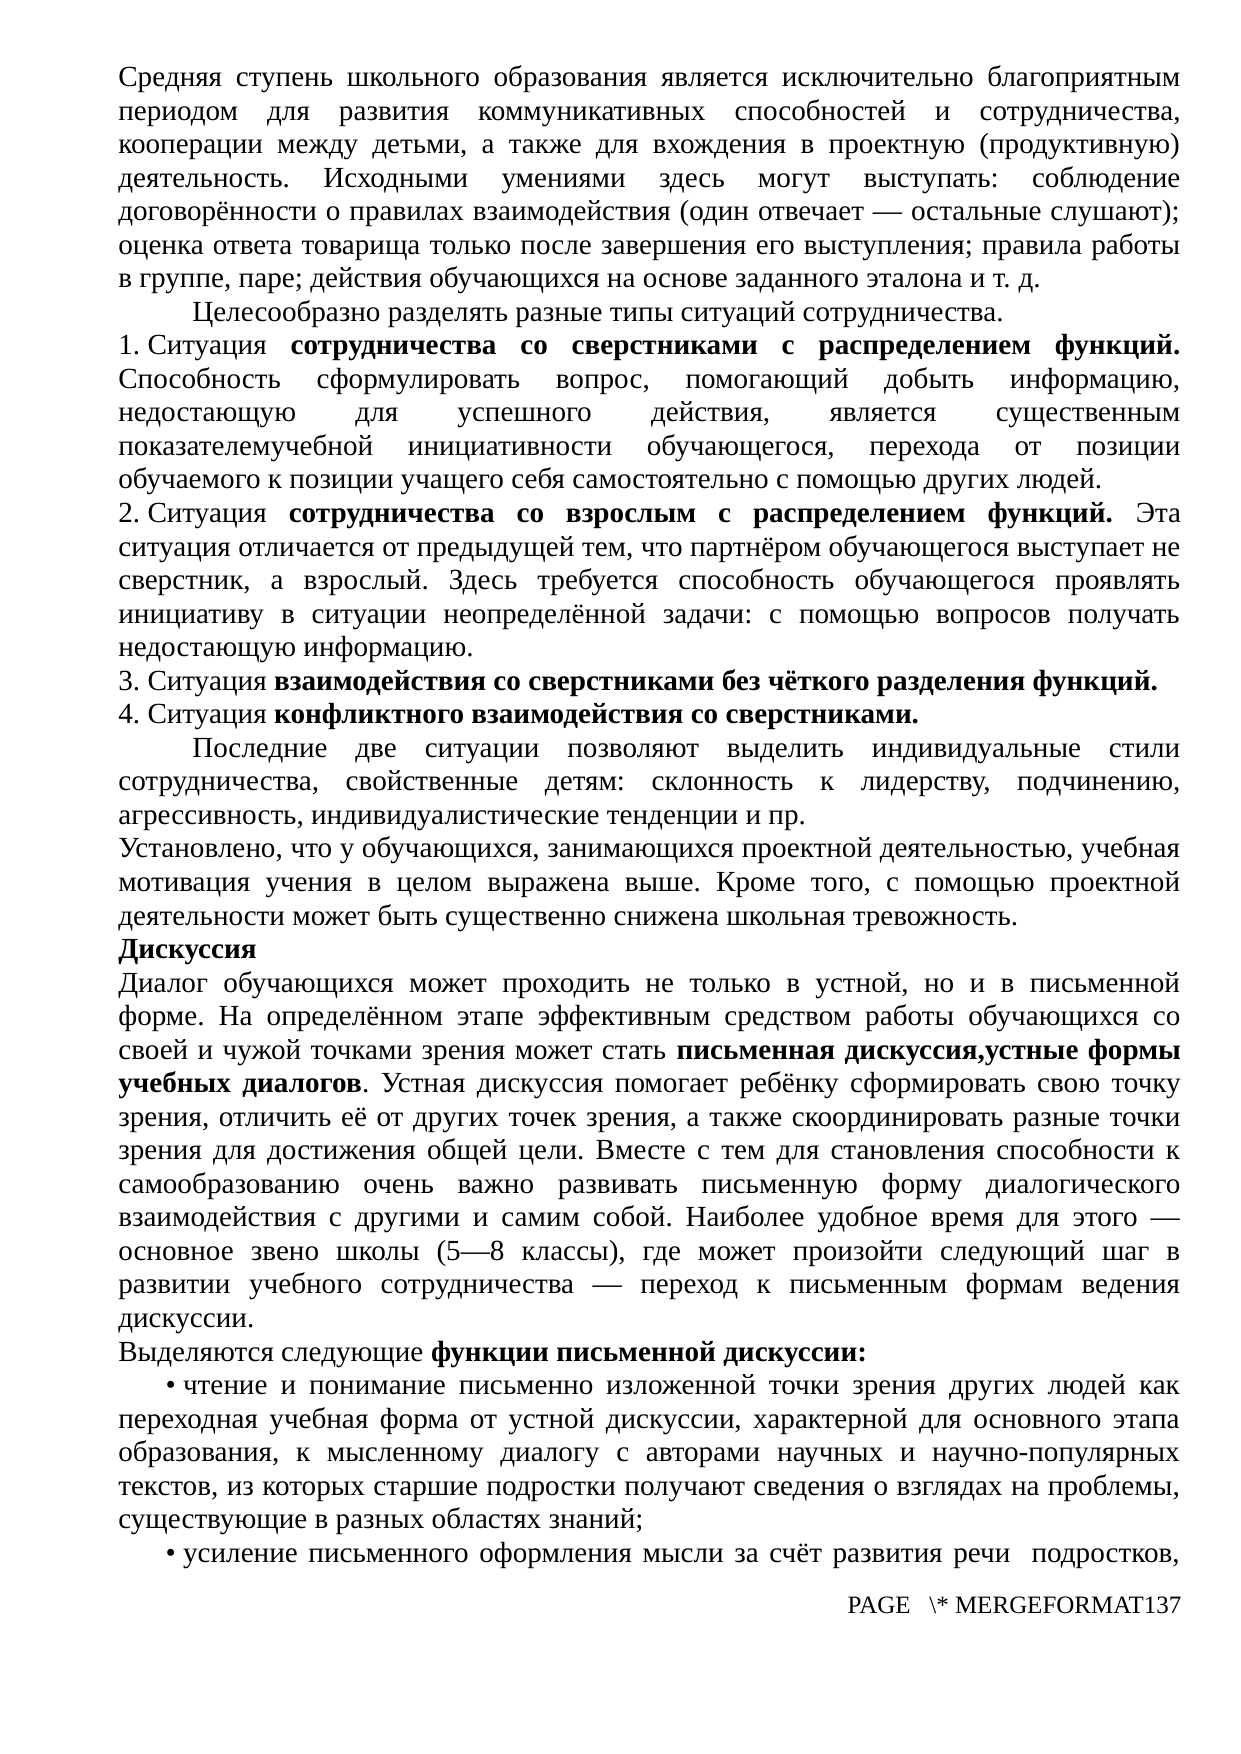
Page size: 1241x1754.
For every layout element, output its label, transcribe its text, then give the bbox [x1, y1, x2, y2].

text 3. Ситуация взаимодействия со сверстниками без чёткого разделения функций. [118, 663, 1181, 696]
text • чтение и понимание письменно изложенной точки зрения других людей как переходная учебная форма от устной дискуссии, характерной для основного этапа образования, к мысленному диалогу с авторами научных и научно-популярных текстов, из которых старшие подростки получают сведения о взглядах на проблемы, существующие в разных областях знаний; [118, 1367, 1181, 1535]
text Последние две ситуации позволяют выделить индивидуальные стили сотрудничества, свойственные детям: склонность к лидерству, подчинению, агрессивность, индивидуалистические тенденции и пр. [118, 730, 1181, 831]
text Дискуссия [118, 931, 1181, 965]
text Целесообразно разделять разные типы ситуаций сотрудничества. [118, 294, 1181, 327]
text Установлено, что у обучающихся, занимающихся проектной деятельностью, учебная мотивация учения в целом выражена выше. Кроме того, с помощью проектной деятельности может быть существенно снижена школьная тревожность. [118, 831, 1181, 931]
text 1. Ситуация сотрудничества со сверстниками с распределением функций. Способность сформулировать вопрос, помогающий добыть информацию, недостающую для успешного действия, является существенным показателемучебной инициативности обучающегося, перехода от позиции обучаемого к позиции учащего себя самостоятельно с помощью других людей. [118, 327, 1181, 495]
text Средняя ступень школьного образования является исключительно благоприятным периодом для развития коммуникативных способностей и сотрудничества, кооперации между детьми, а также для вхождения в проектную (продуктивную) деятельность. Исходными умениями здесь могут выступать: соблюдение договорённости о правилах взаимодействия (один отвечает — остальные слушают); оценка ответа товарища только после завершения его выступления; правила работы в группе, паре; действия обучающихся на основе заданного эталона и т. д. [118, 59, 1181, 294]
text Диалог обучающихся может проходить не только в устной, но и в письменной форме. На определённом этапе эффективным средством работы обучающихся со своей и чужой точками зрения может стать письменная дискуссия,устные формы учебных диалогов. Устная дискуссия помогает ребёнку сформировать свою точку зрения, отличить её от других точек зрения, а также скоординировать разные точки зрения для достижения общей цели. Вместе с тем для становления способности к самообразованию очень важно развивать письменную форму диалогического взаимодействия с другими и самим собой. Наиболее удобное время для этого — основное звено школы (5—8 классы), где может произойти следующий шаг в развитии учебного сотрудничества — переход к письменным формам ведения дискуссии. [118, 965, 1181, 1334]
text 4. Ситуация конфликтного взаимодействия со сверстниками. [118, 696, 1181, 730]
text 2. Ситуация сотрудничества со взрослым с распределением функций. Эта ситуация отличается от предыдущей тем, что партнёром обучающегося выступает не сверстник, а взрослый. Здесь требуется способность обучающегося проявлять инициативу в ситуации неопределённой задачи: с помощью вопросов получать недостающую информацию. [118, 495, 1181, 663]
text Выделяются следующие функции письменной дискуссии: [118, 1334, 1181, 1367]
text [118, 1535, 1181, 1568]
